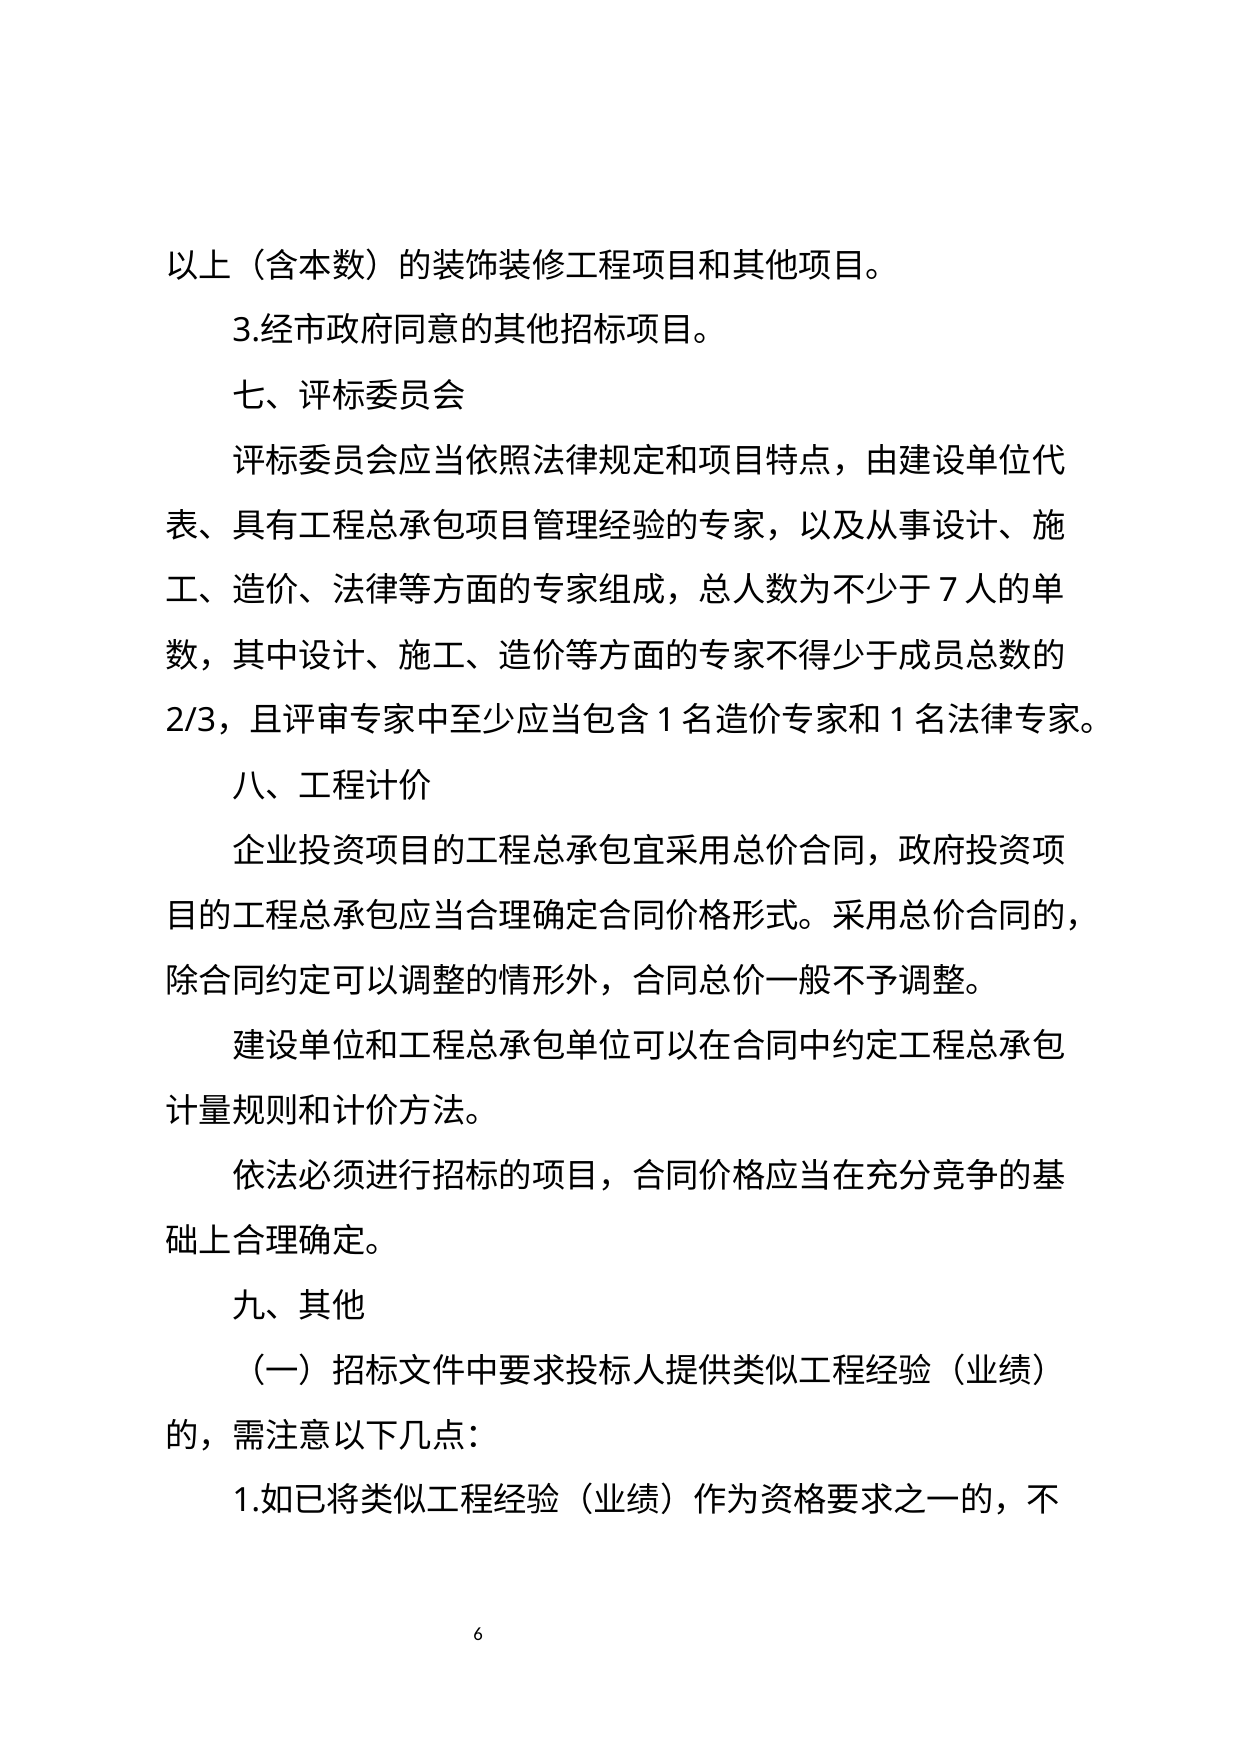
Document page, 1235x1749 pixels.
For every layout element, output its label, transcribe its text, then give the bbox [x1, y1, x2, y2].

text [165, 1465, 1081, 1530]
text 七、评标委员会 [165, 360, 1081, 425]
text 八、工程计价 [165, 750, 1081, 815]
text 3.经市政府同意的其他招标项目。 [165, 295, 1081, 360]
text 依法必须进行招标的项目，合同价格应当在充分竞争的基础上合理确定。 [165, 1140, 1081, 1270]
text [165, 230, 1081, 295]
text 建设单位和工程总承包单位可以在合同中约定工程总承包计量规则和计价方法。 [165, 1010, 1081, 1140]
text 九、其他 [165, 1270, 1081, 1335]
text 评标委员会应当依照法律规定和项目特点，由建设单位代表、具有工程总承包项目管理经验的专家，以及从事设计、施工、造价、法律等方面的专家组成，总人数为不少于7人的单数，其中设计、施工、造价等方面的专家不得少于成员总数的2/3，且评审专家中至少应当包含1名造价专家和1名法律专家。 [165, 425, 1081, 750]
text （一）招标文件中要求投标人提供类似工程经验（业绩）的，需注意以下几点： [165, 1335, 1081, 1465]
text 企业投资项目的工程总承包宜采用总价合同，政府投资项目的工程总承包应当合理确定合同价格形式。采用总价合同的，除合同约定可以调整的情形外，合同总价一般不予调整。 [165, 815, 1081, 1010]
